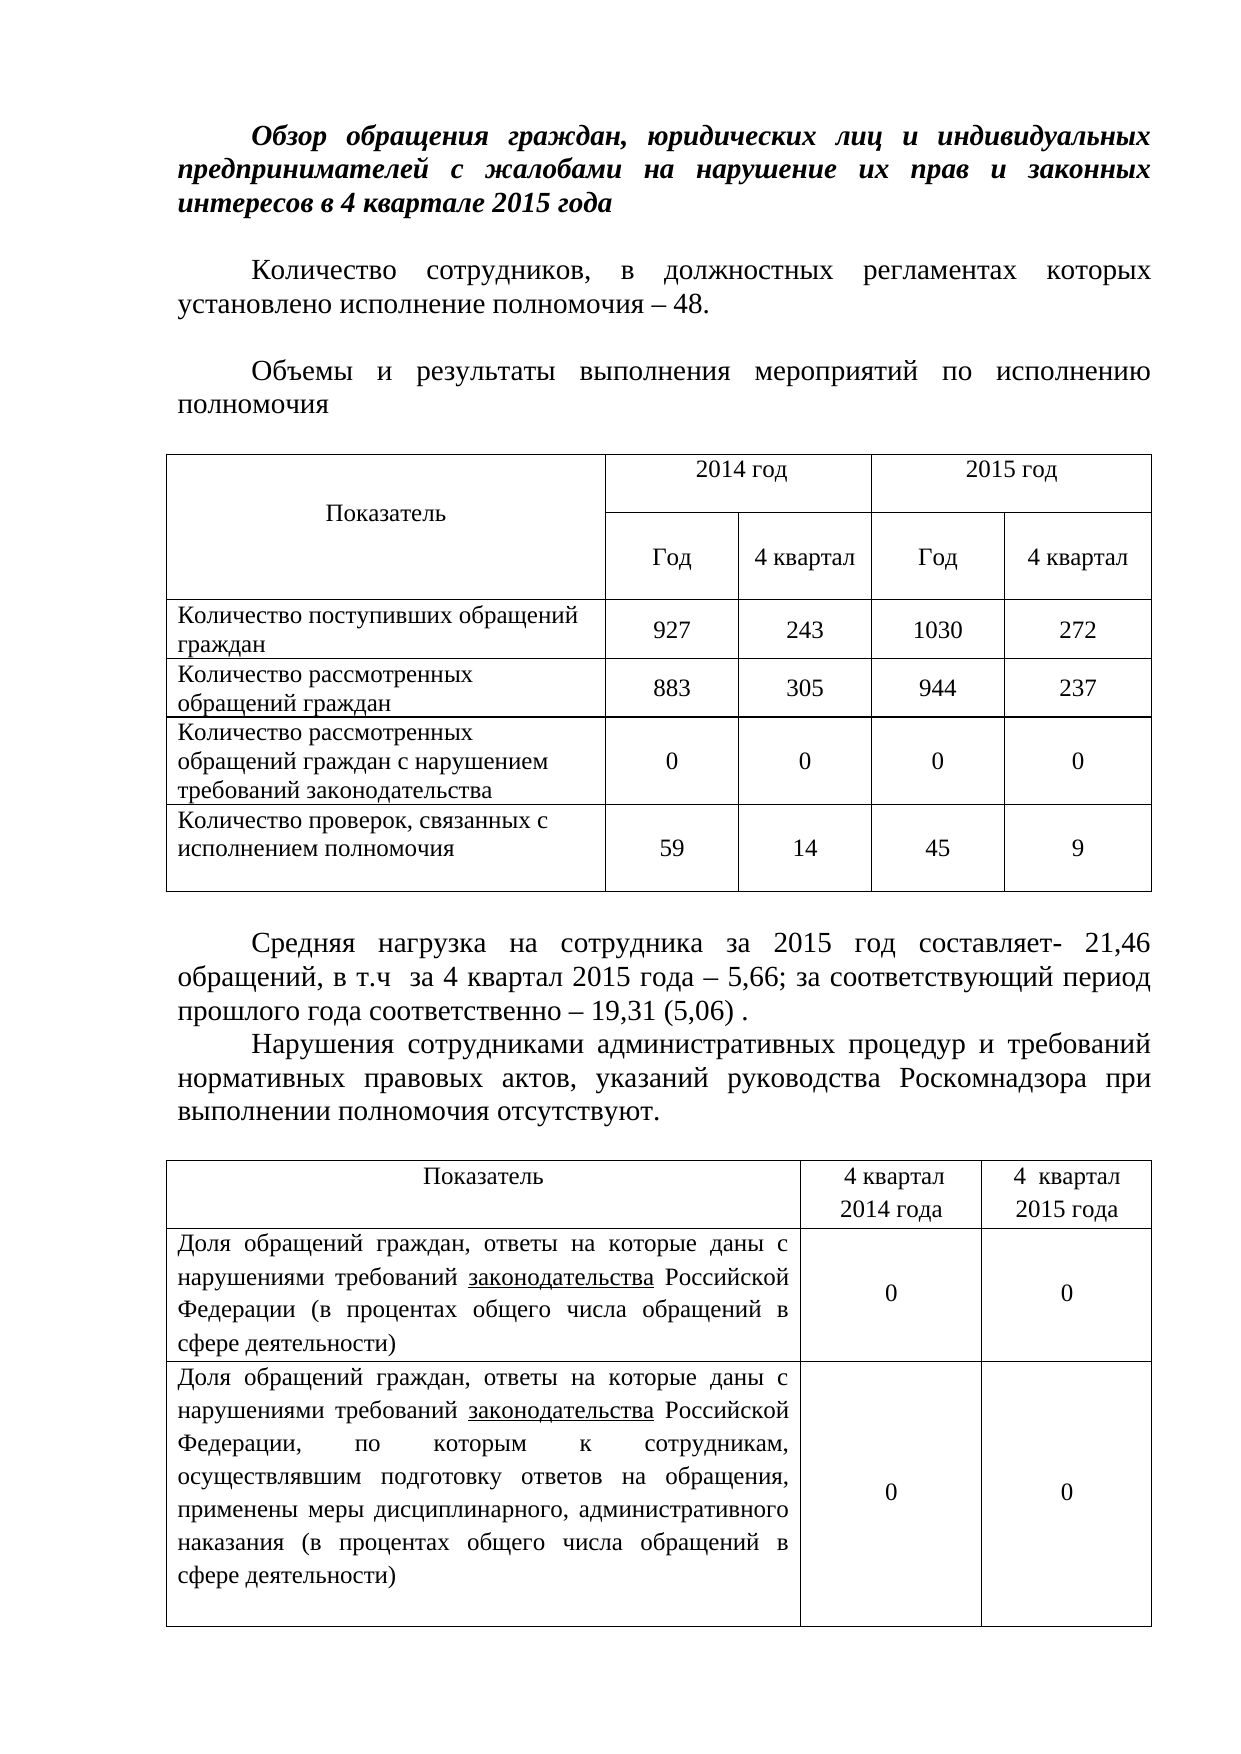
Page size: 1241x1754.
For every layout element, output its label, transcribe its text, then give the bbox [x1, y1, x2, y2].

table_cell 305 [739, 659, 871, 716]
table_cell 9 [1005, 805, 1151, 891]
table_cell 883 [606, 659, 738, 716]
table_cell Доля обращений граждан, ответы на которые даны с нарушениями требований законодательства Российской Федерации, по которым к сотрудникам, осуществлявшим подготовку ответов на обращения, применены меры дисциплинарного, административного наказания (в процентах общего числа обращений в сфере деятельности) [167, 1362, 800, 1626]
table_cell 14 [739, 805, 871, 891]
text Обзор обращения граждан, юридических лиц и индивидуальных предпринимателей с жалобами на нарушение их прав и законных интересов в 4 квартале 2015 года [177, 118, 1152, 219]
text Средняя нагрузка на сотрудника за 2015 год составляет- 21,46 обращений, в т.ч за 4 квартал 2015 года – 5,66; за соответствующий период прошлого года соответственно – 19,31 (5,06) . [177, 926, 1152, 1026]
table_cell 272 [1005, 600, 1151, 658]
table_cell 0 [982, 1229, 1151, 1361]
table_cell 4 квартал [739, 513, 871, 599]
table_cell 0 [982, 1362, 1151, 1626]
table_header Показатель [167, 1161, 800, 1227]
table_cell 243 [739, 600, 871, 658]
table_header 2015 год [872, 455, 1151, 512]
table_header 2014 год [606, 455, 871, 512]
text Количество сотрудников, в должностных регламентах которых установлено исполнение полномочия – 48. [177, 252, 1152, 319]
table_cell 0 [1005, 718, 1151, 804]
table_cell Доля обращений граждан, ответы на которые даны с нарушениями требований законодательства Российской Федерации (в процентах общего числа обращений в сфере деятельности) [167, 1229, 800, 1361]
table_cell 927 [606, 600, 738, 658]
table_cell Количество проверок, связанных с исполнением полномочия [167, 805, 605, 891]
table_cell Количество рассмотренных обращений граждан [167, 659, 605, 716]
table_cell 0 [801, 1229, 981, 1361]
table_cell 0 [872, 718, 1004, 804]
table_cell 1030 [872, 600, 1004, 658]
table_header 4 квартал 2015 года [982, 1161, 1151, 1227]
table_cell 4 квартал [1005, 513, 1151, 599]
table_header 4 квартал 2014 года [801, 1161, 981, 1227]
text Объемы и результаты выполнения мероприятий по исполнению полномочия [177, 353, 1152, 420]
table_cell 0 [801, 1362, 981, 1626]
table_cell Количество поступивших обращений граждан [167, 600, 605, 658]
table_cell 944 [872, 659, 1004, 716]
table_cell 59 [606, 805, 738, 891]
table_header Показатель [167, 455, 605, 599]
table_cell 0 [739, 718, 871, 804]
table_cell Год [872, 513, 1004, 599]
table_cell Количество рассмотренных обращений граждан с нарушением требований законодательства [167, 718, 605, 804]
table_cell 0 [606, 718, 738, 804]
table_cell 237 [1005, 659, 1151, 716]
table_cell 45 [872, 805, 1004, 891]
table_cell Год [606, 513, 738, 599]
text Нарушения сотрудниками административных процедур и требований нормативных правовых актов, указаний руководства Роскомнадзора при выполнении полномочия отсутствуют. [177, 1026, 1152, 1127]
